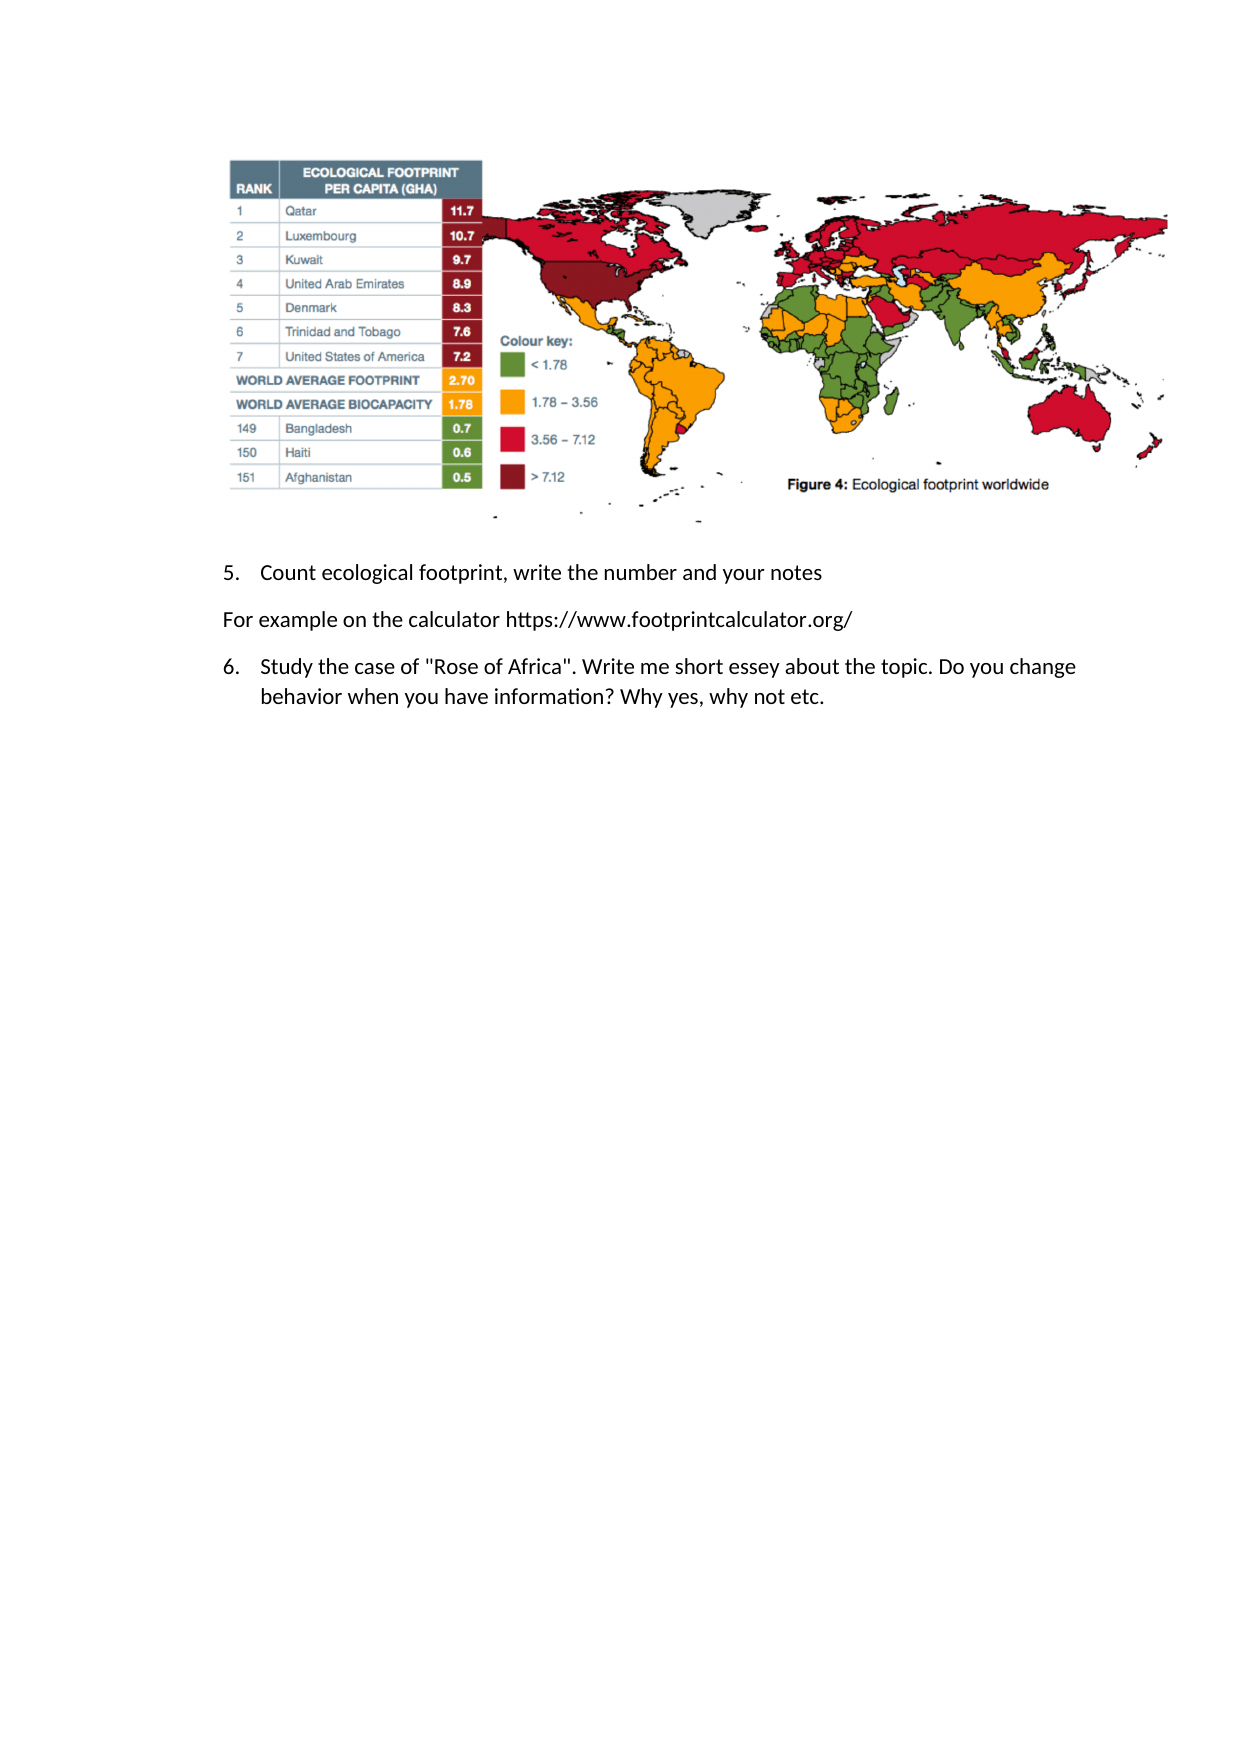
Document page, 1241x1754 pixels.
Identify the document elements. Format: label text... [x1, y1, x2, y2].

picture [222, 147, 1168, 526]
list Study the case of "Rose of Africa". Write me short essey about the topic. Do you change behavior when you have information? Why yes, why not etc. [223, 652, 1093, 710]
text For example on the calculator https://www.footprintcalculator.org/ [223, 605, 1093, 633]
list Count ecological footprint, write the number and your notes [223, 558, 1093, 586]
